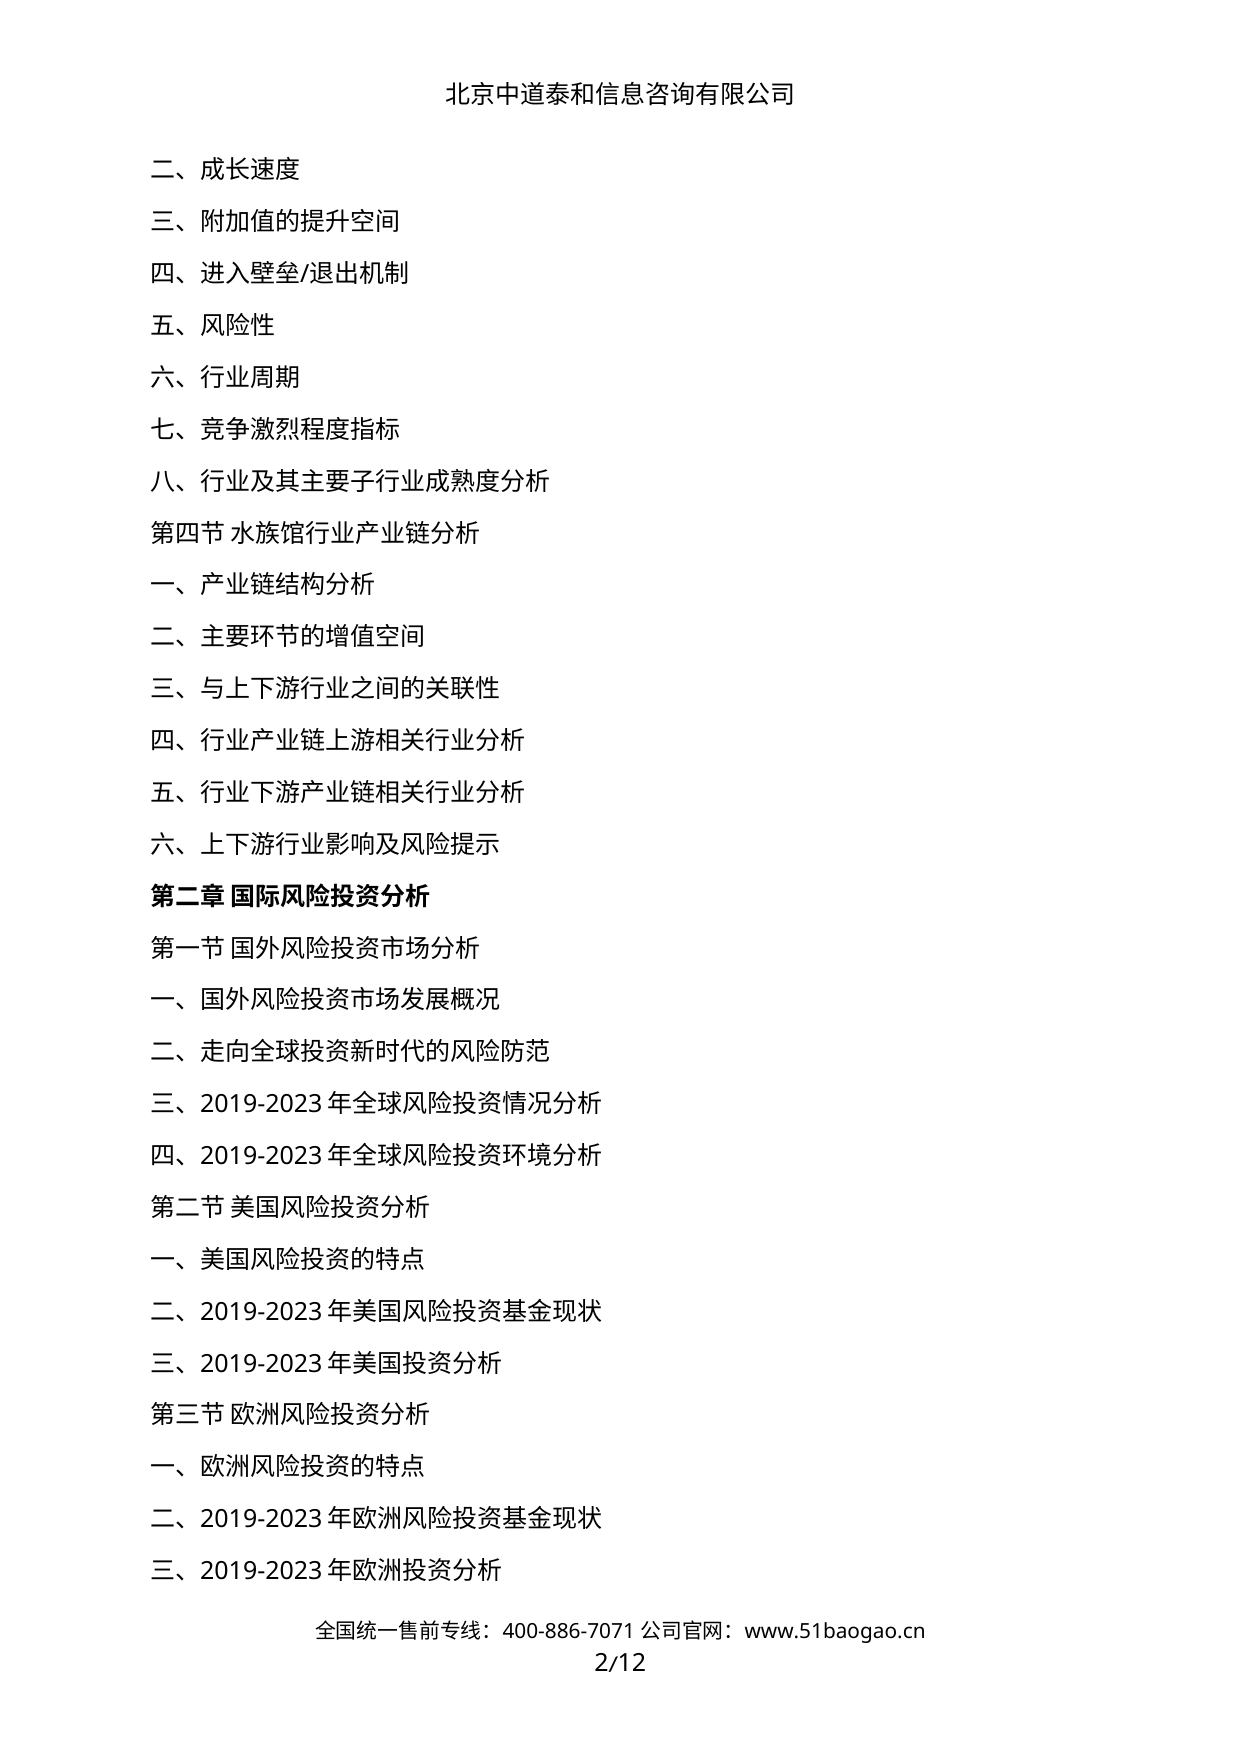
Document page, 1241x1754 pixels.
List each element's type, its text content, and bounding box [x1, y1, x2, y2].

text 一、国外风险投资市场发展概况 [150, 980, 1090, 1016]
text 四、2019-2023年全球风险投资环境分析 [150, 1136, 1090, 1172]
text 一、产业链结构分析 [150, 565, 1090, 601]
text 二、2019-2023年美国风险投资基金现状 [150, 1291, 1090, 1327]
text 二、2019-2023年欧洲风险投资基金现状 [150, 1499, 1090, 1535]
text 第二章 国际风险投资分析 [150, 876, 1090, 912]
text 第二节 美国风险投资分析 [150, 1187, 1090, 1224]
text 第四节 水族馆行业产业链分析 [150, 513, 1090, 549]
text 一、欧洲风险投资的特点 [150, 1447, 1090, 1483]
text 第一节 国外风险投资市场分析 [150, 928, 1090, 964]
text 八、行业及其主要子行业成熟度分析 [150, 461, 1090, 497]
text 六、行业周期 [150, 357, 1090, 394]
text 四、行业产业链上游相关行业分析 [150, 721, 1090, 757]
text 三、与上下游行业之间的关联性 [150, 669, 1090, 705]
text 五、风险性 [150, 306, 1090, 342]
text 二、主要环节的增值空间 [150, 617, 1090, 653]
text 二、走向全球投资新时代的风险防范 [150, 1032, 1090, 1068]
text 三、2019-2023年全球风险投资情况分析 [150, 1084, 1090, 1120]
text 三、2019-2023年欧洲投资分析 [150, 1551, 1090, 1587]
text 七、竞争激烈程度指标 [150, 409, 1090, 446]
text 二、成长速度 [150, 150, 1090, 186]
text 五、行业下游产业链相关行业分析 [150, 772, 1090, 809]
text 三、2019-2023年美国投资分析 [150, 1343, 1090, 1379]
text 六、上下游行业影响及风险提示 [150, 824, 1090, 861]
text 一、美国风险投资的特点 [150, 1239, 1090, 1276]
text 四、进入壁垒/退出机制 [150, 254, 1090, 290]
text 第三节 欧洲风险投资分析 [150, 1395, 1090, 1431]
text 三、附加值的提升空间 [150, 202, 1090, 238]
